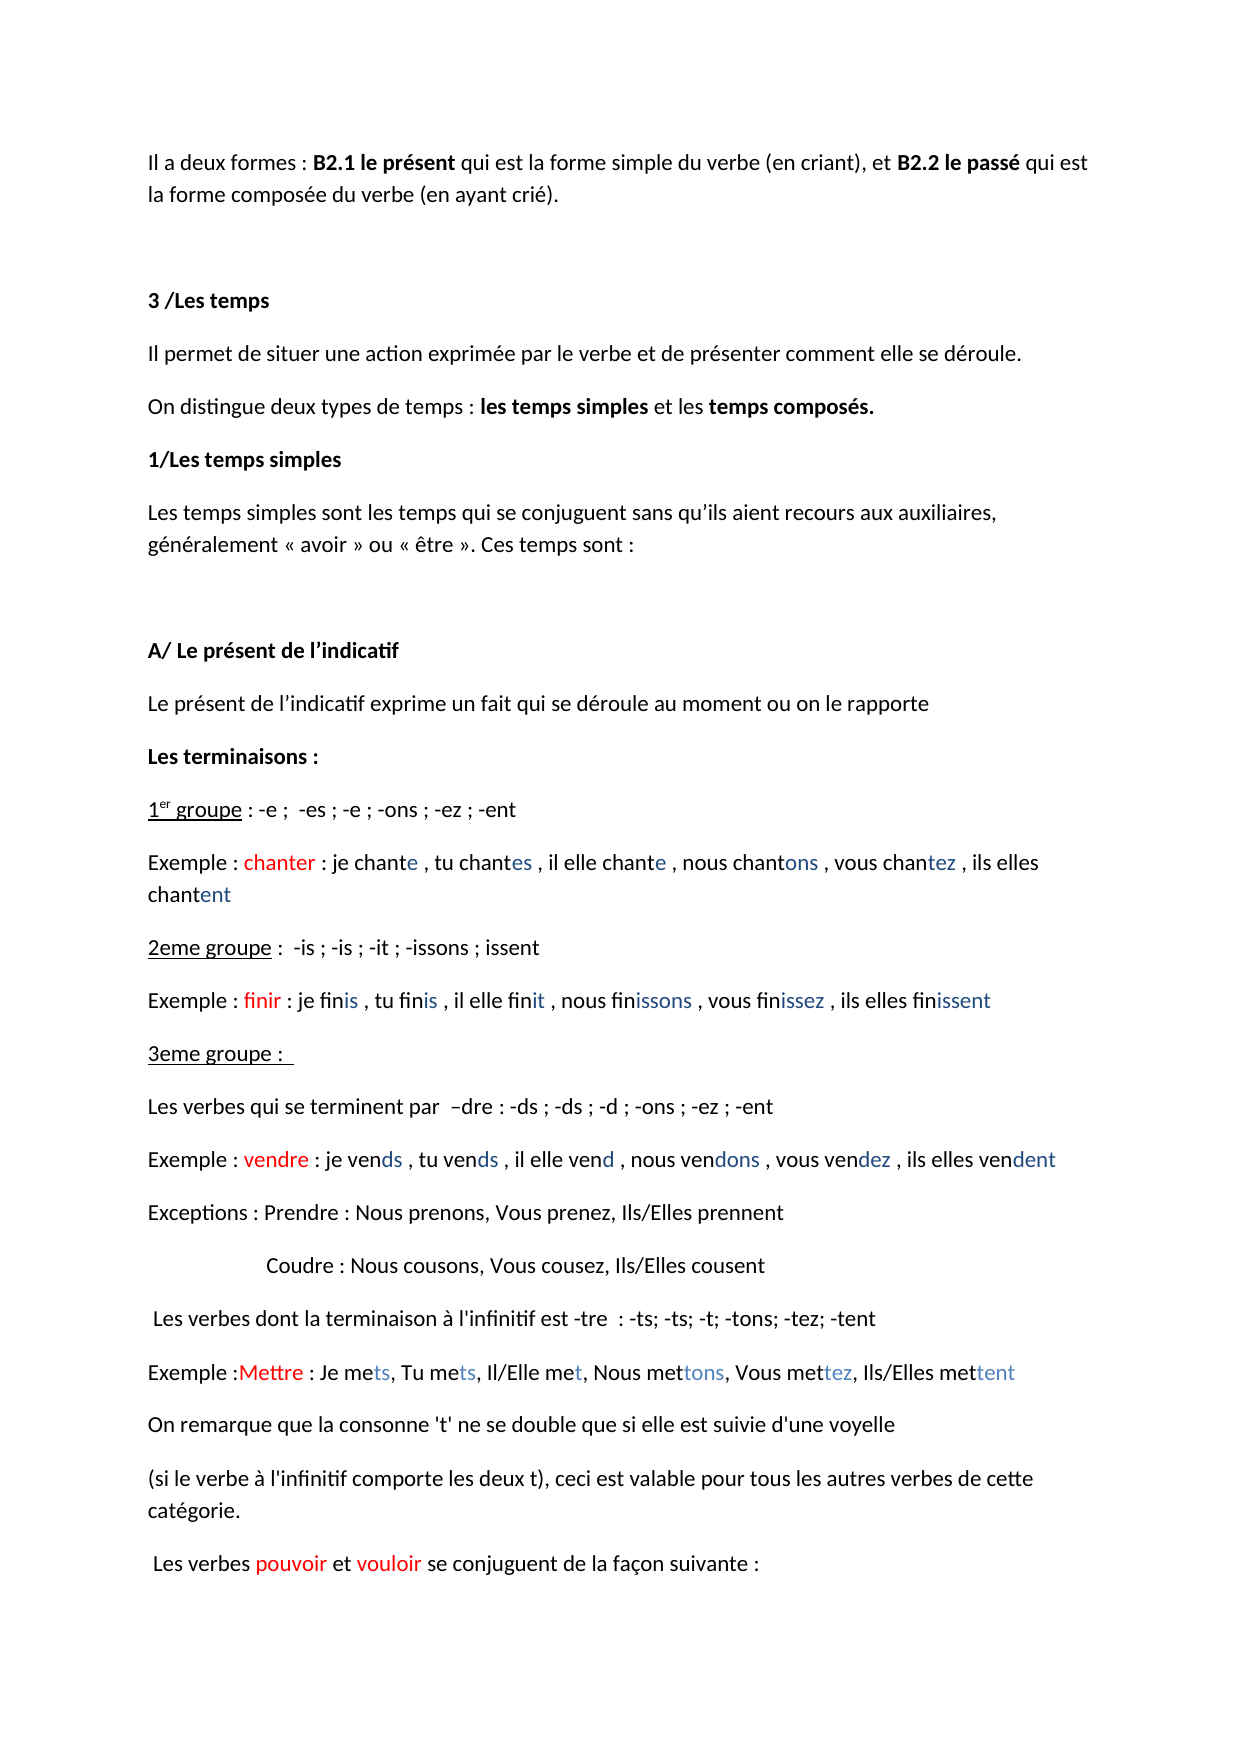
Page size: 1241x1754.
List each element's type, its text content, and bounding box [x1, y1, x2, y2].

text 3 /Les temps [148, 286, 1093, 314]
text Le présent de l’indicatif exprime un fait qui se déroule au moment ou on le rapporte [148, 689, 1093, 717]
text On remarque que la consonne 't' ne se double que si elle est suivie d'une voyelle [148, 1411, 1093, 1439]
text Il permet de situer une action exprimée par le verbe et de présenter comment elle se déroule. [148, 339, 1093, 367]
text Exemple : chanter : je chante , tu chantes , il elle chante , nous chantons , vous chantez , ils elles chantent [148, 848, 1093, 908]
text Exemple :Mettre : Je mets, Tu mets, Il/Elle met, Nous mettons, Vous mettez, Ils/Elles mettent [148, 1358, 1093, 1386]
text 1er groupe : -e ; -es ; -e ; -ons ; -ez ; -ent [148, 795, 1093, 823]
text Exemple : finir : je finis , tu finis , il elle finit , nous finissons , vous finissez , ils elles finissent [148, 986, 1093, 1014]
text 1/Les temps simples [148, 445, 1093, 473]
text A/ Le présent de l’indicatif [148, 636, 1093, 664]
text Exceptions : Prendre : Nous prenons, Vous prenez, Ils/Elles prennent [148, 1198, 1093, 1227]
text Les temps simples sont les temps qui se conjuguent sans qu’ils aient recours aux auxiliaires, généralement « avoir » ou « être ». Ces temps sont : [148, 498, 1093, 558]
text Les verbes qui se terminent par –dre : -ds ; -ds ; -d ; -ons ; -ez ; -ent [148, 1092, 1093, 1121]
text 3eme groupe : [148, 1039, 1093, 1067]
text Exemple : vendre : je vends , tu vends , il elle vend , nous vendons , vous vendez , ils elles vendent [148, 1146, 1093, 1173]
text Les verbes pouvoir et vouloir se conjuguent de la façon suivante : [148, 1549, 1093, 1577]
text Il a deux formes : B2.1 le présent qui est la forme simple du verbe (en criant), et B2.2 le passé qui est la forme composée du verbe (en ayant crié). [148, 148, 1093, 208]
text Les verbes dont la terminaison à l'infinitif est -tre : -ts; -ts; -t; -tons; -tez; -tent [148, 1304, 1093, 1333]
text On distingue deux types de temps : les temps simples et les temps composés. [148, 392, 1093, 420]
text (si le verbe à l'infinitif comporte les deux t), ceci est valable pour tous les autres verbes de cette catégorie. [148, 1464, 1093, 1524]
text Coudre : Nous cousons, Vous cousez, Ils/Elles cousent [148, 1252, 1093, 1279]
text Les terminaisons : [148, 742, 1093, 770]
text 2eme groupe : -is ; -is ; -it ; -issons ; issent [148, 933, 1093, 961]
